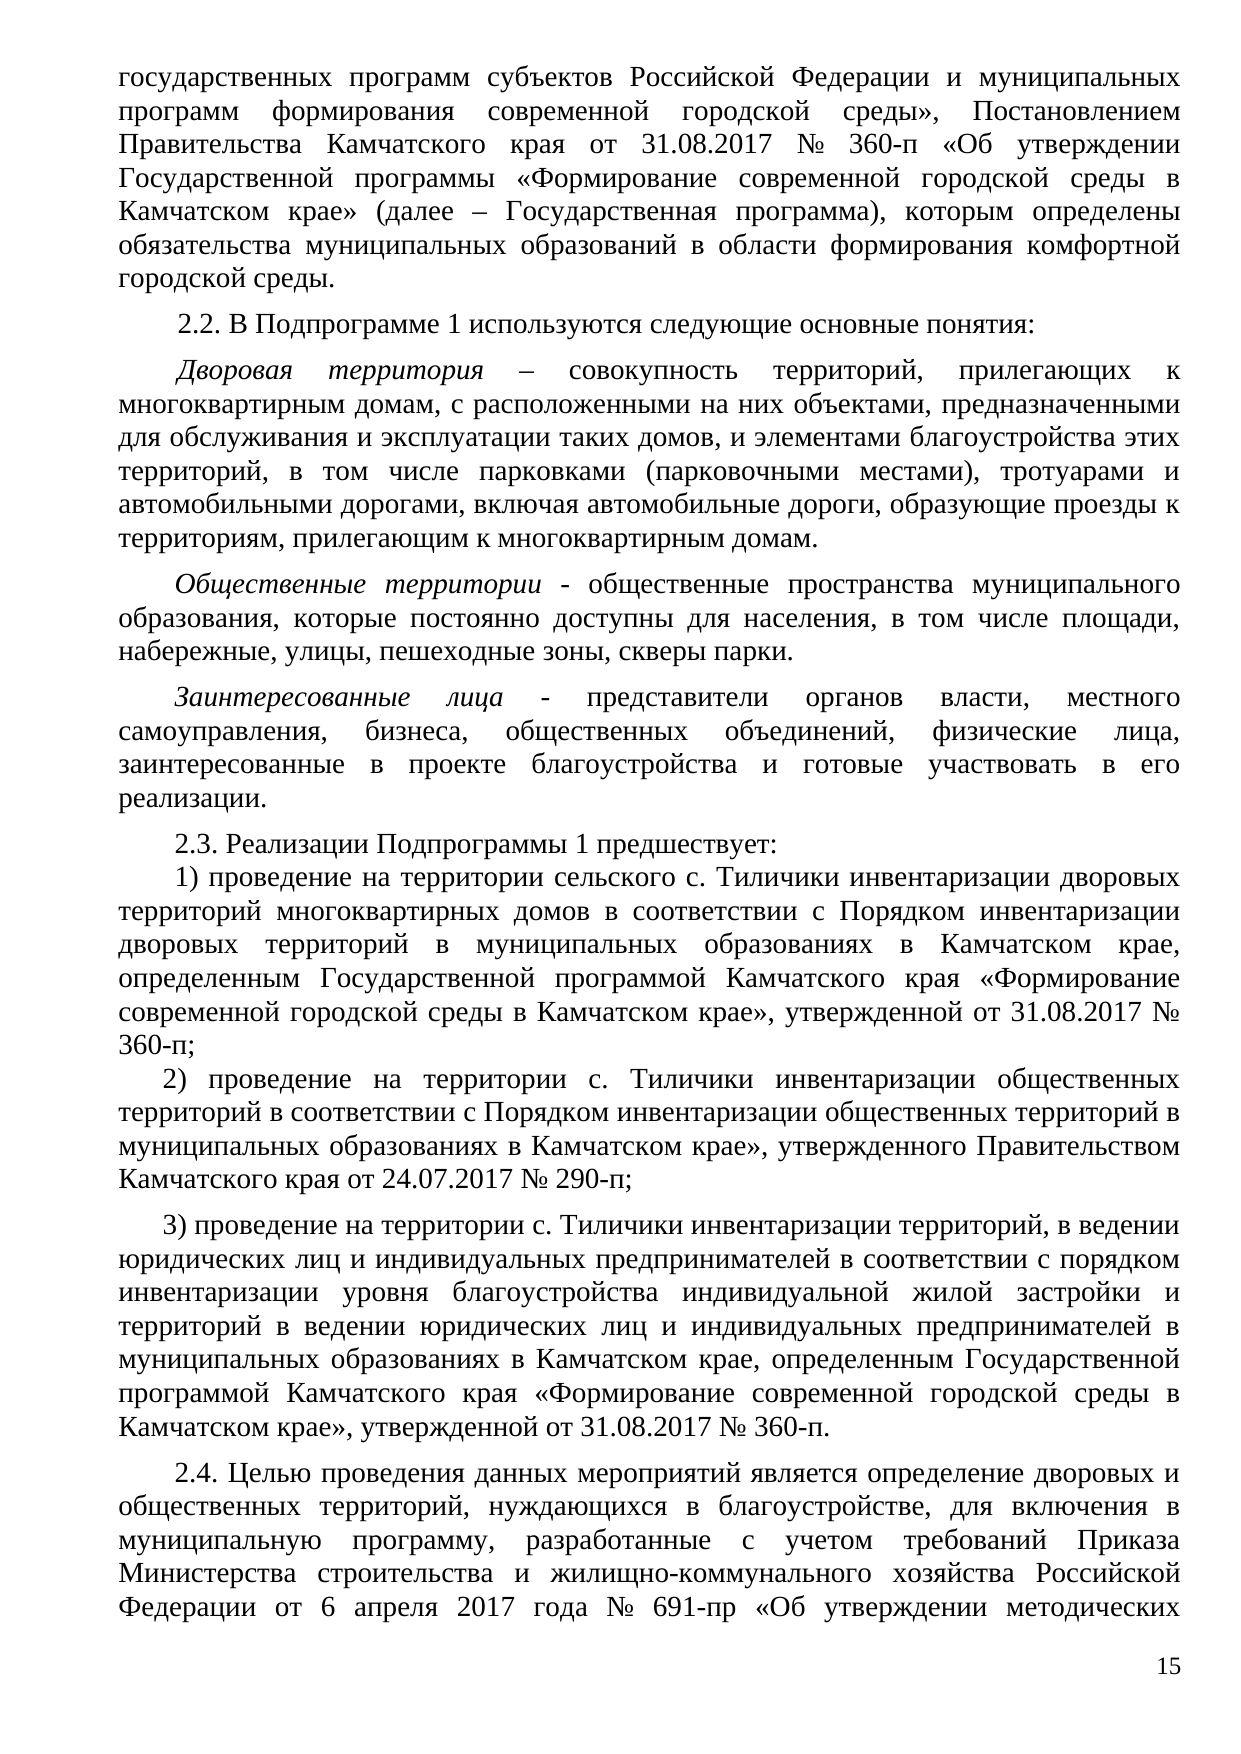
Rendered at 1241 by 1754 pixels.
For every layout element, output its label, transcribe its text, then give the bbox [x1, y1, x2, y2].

text Общественные территории - общественные пространства муниципального образования, которые постоянно доступны для населения, в том числе площади, набережные, улицы, пешеходные зоны, скверы парки. [118, 566, 1181, 667]
text 2.2. В Подпрограмме 1 используются следующие основные понятия: [118, 306, 1181, 340]
text 1) проведение на территории сельского с. Тиличики инвентаризации дворовых территорий многоквартирных домов в соответствии с Порядком инвентаризации дворовых территорий в муниципальных образованиях в Камчатском крае, определенным Государственной программой Камчатского края «Формирование современной городской среды в Камчатском крае», утвержденной от 31.08.2017 № 360-п; [118, 859, 1181, 1061]
text 2.3. Реализации Подпрограммы 1 предшествует: [118, 826, 1181, 859]
text Заинтересованные лица - представители органов власти, местного самоуправления, бизнеса, общественных объединений, физические лица, заинтересованные в проекте благоустройства и готовые участвовать в его реализации. [118, 679, 1181, 813]
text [118, 59, 1181, 294]
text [118, 1455, 1181, 1622]
text Дворовая территория – совокупность территорий, прилегающих к многоквартирным домам, с расположенными на них объектами, предназначенными для обслуживания и эксплуатации таких домов, и элементами благоустройства этих территорий, в том числе парковками (парковочными местами), тротуарами и автомобильными дорогами, включая автомобильные дороги, образующие проезды к территориям, прилегающим к многоквартирным домам. [118, 352, 1181, 554]
text 3) проведение на территории с. Тиличики инвентаризации территорий, в ведении юридических лиц и индивидуальных предпринимателей в соответствии с порядком инвентаризации уровня благоустройства индивидуальной жилой застройки и территорий в ведении юридических лиц и индивидуальных предпринимателей в муниципальных образованиях в Камчатском крае, определенным Государственной программой Камчатского края «Формирование современной городской среды в Камчатском крае», утвержденной от 31.08.2017 № 360-п. [118, 1207, 1181, 1442]
text 2) проведение на территории с. Тиличики инвентаризации общественных территорий в соответствии с Порядком инвентаризации общественных территорий в муниципальных образованиях в Камчатском крае», утвержденного Правительством Камчатского края от 24.07.2017 № 290-п; [118, 1061, 1181, 1195]
